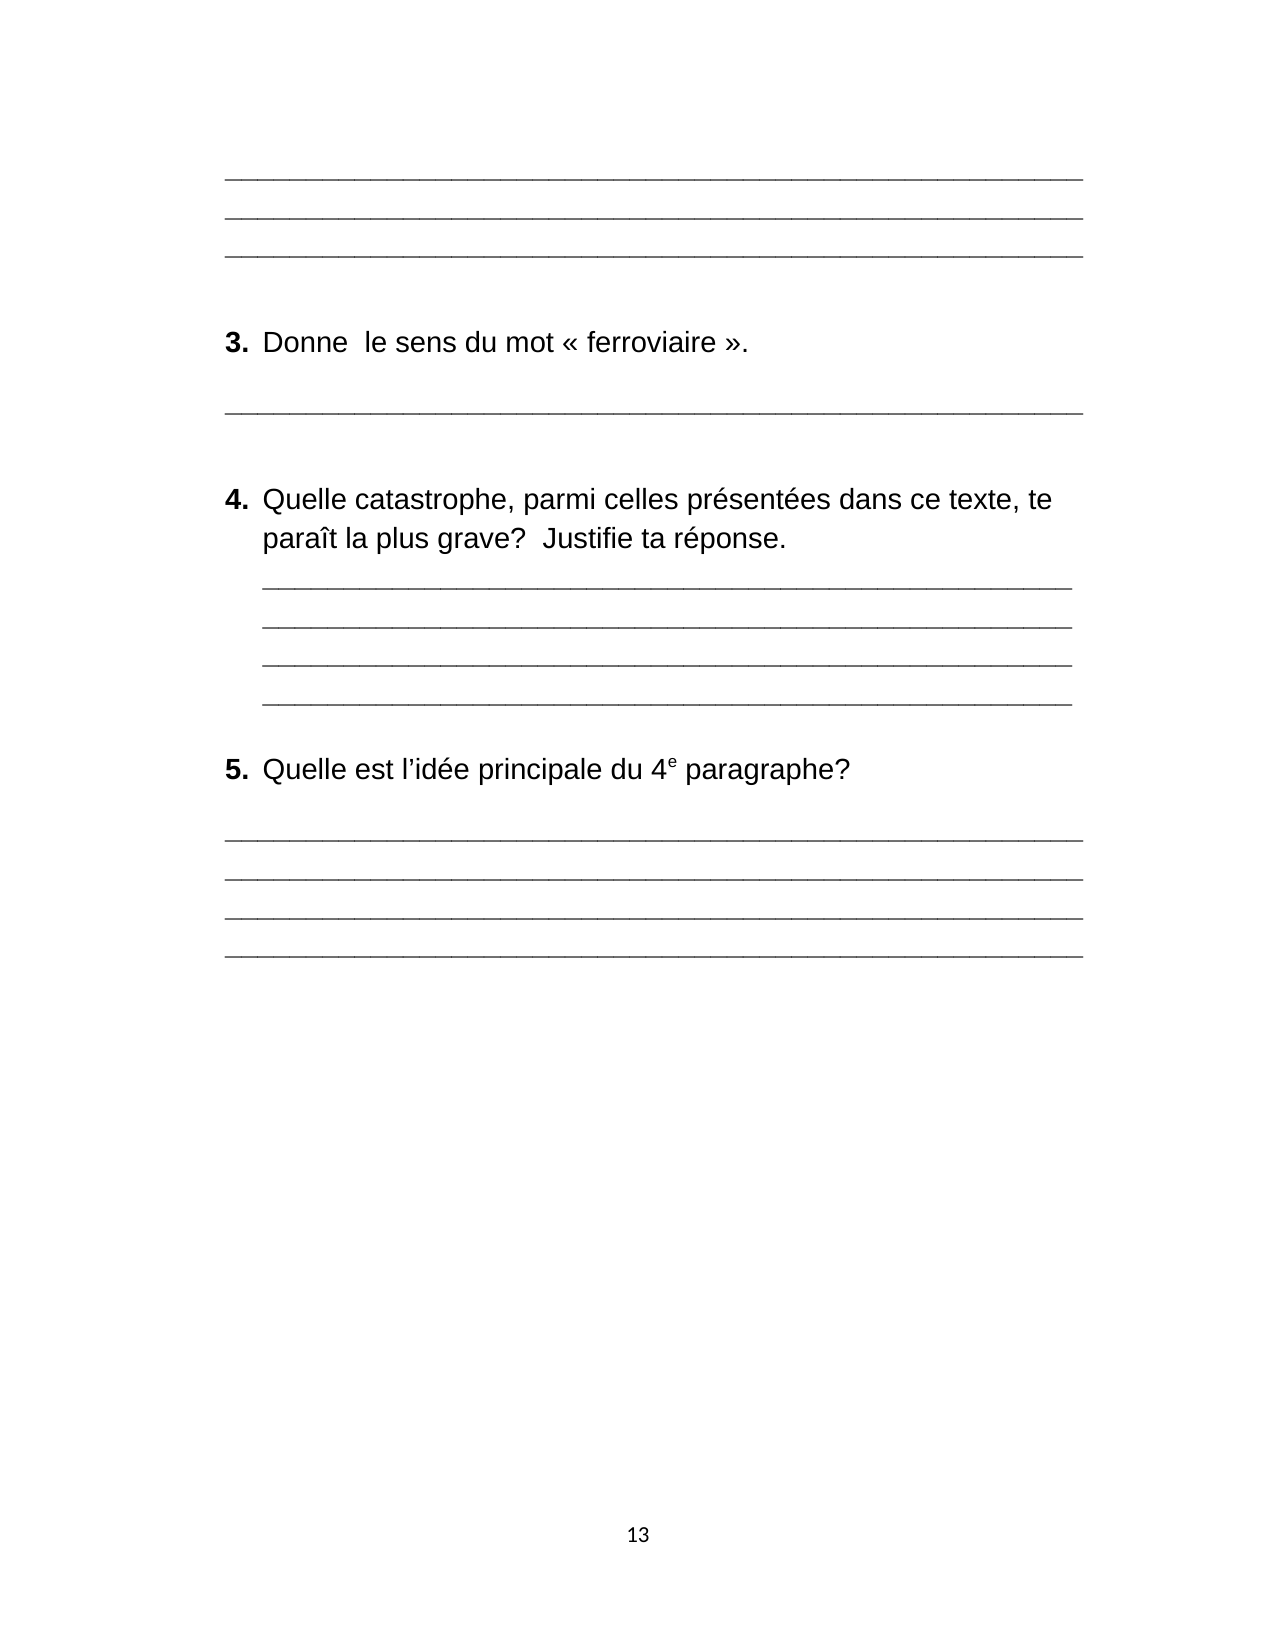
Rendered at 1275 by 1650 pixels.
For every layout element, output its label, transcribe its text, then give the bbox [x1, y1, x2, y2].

list Donne le sens du mot « ferroviaire ». [225, 325, 1087, 358]
list Quelle est l’idée principale du 4e paragraphe? [225, 752, 1087, 786]
list ________________________________________________________________________________________________________________________________________________________________________________________________________ [262, 559, 1087, 708]
list Quelle catastrophe, parmi celles présentées dans ce texte, te paraît la plus grave? Justifie ta réponse. [225, 482, 1087, 554]
text _____________________________________________________ [225, 384, 1087, 418]
text ____________________________________________________________________________________________________________________________________________________________________________________________________________________ [225, 811, 1087, 961]
text _______________________________________________________________________________________________________________________________________________________________ [225, 150, 1087, 261]
